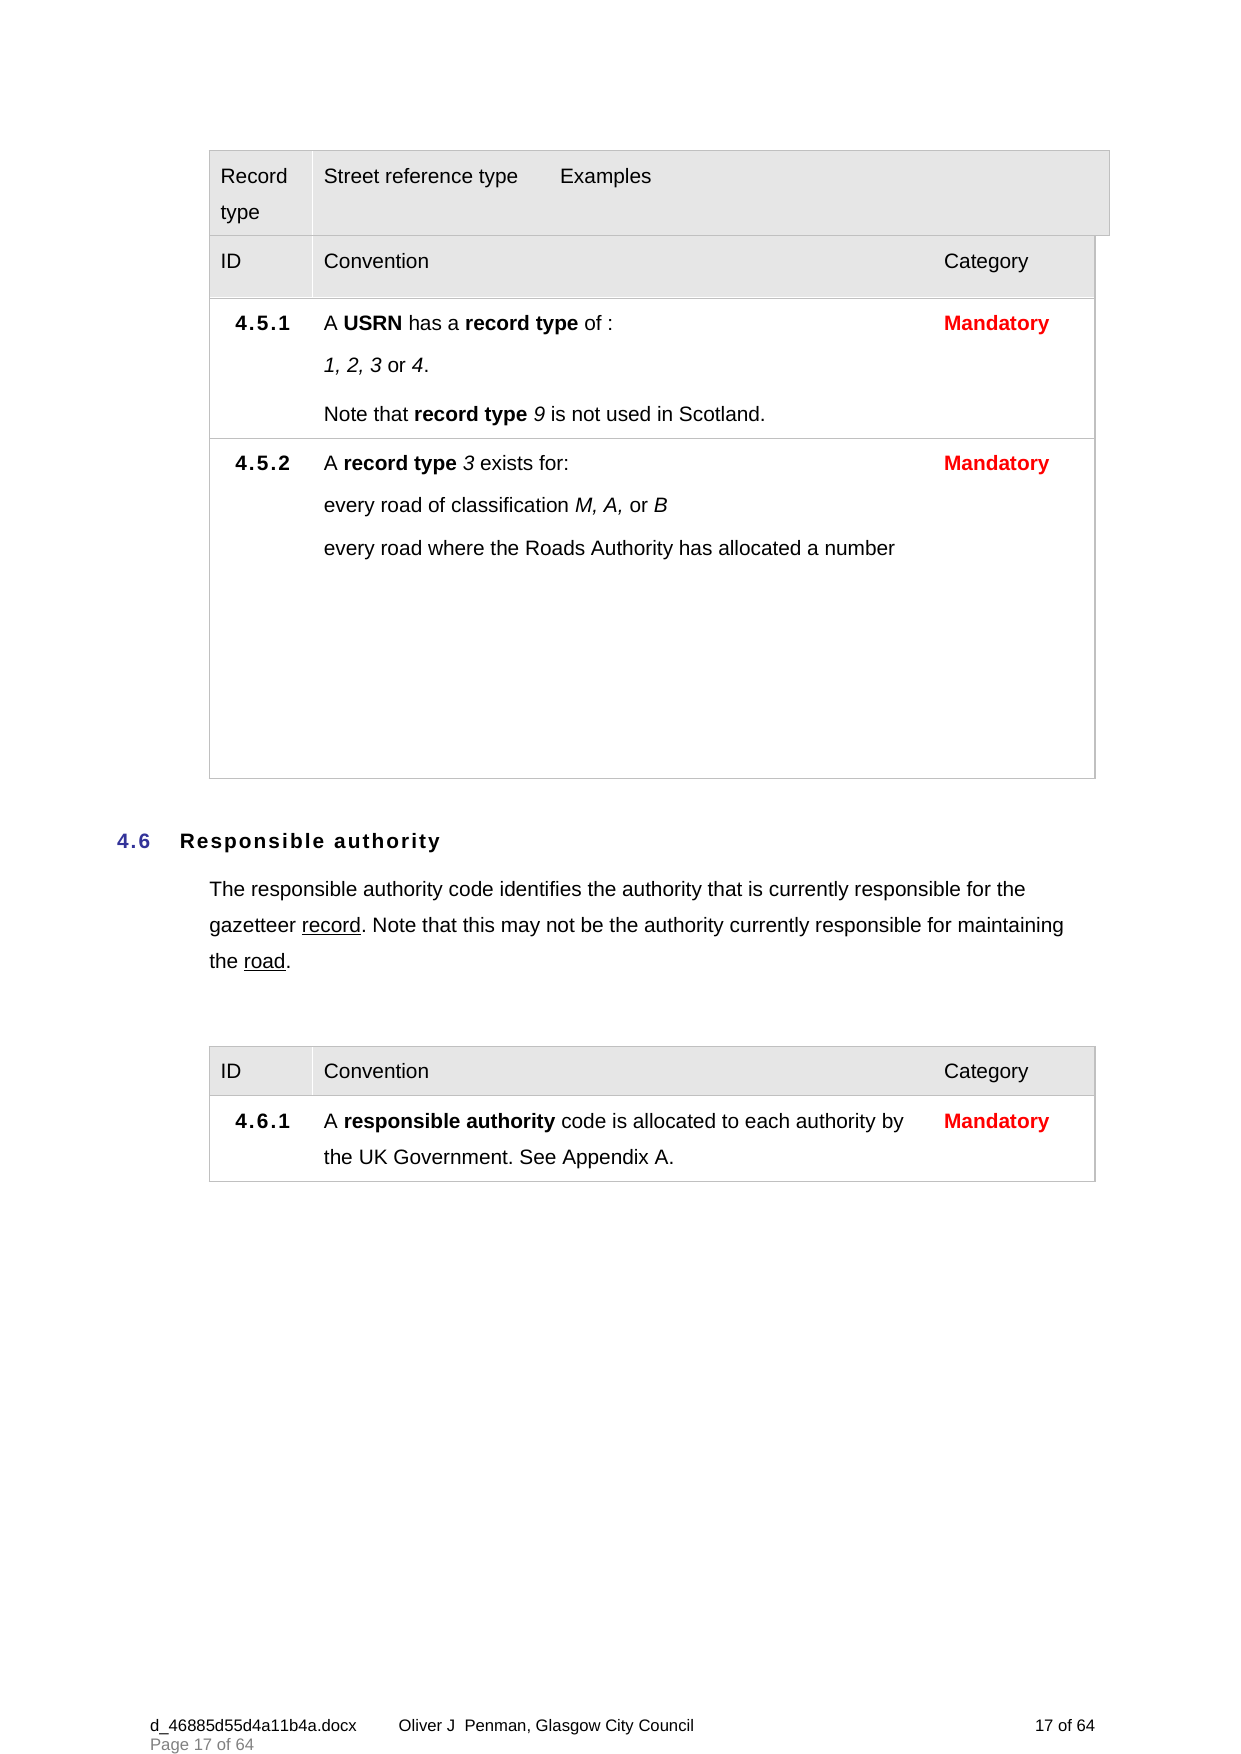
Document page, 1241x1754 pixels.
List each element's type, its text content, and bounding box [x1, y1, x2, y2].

table_cell [210, 1096, 312, 1181]
table_cell A record type 3 exists for: every road of classification M, A, or B every road where the Roads Authority has allocated a number [313, 439, 933, 778]
table_header Record type [210, 151, 312, 235]
table_cell [210, 299, 312, 437]
table_cell [210, 439, 312, 778]
table_cell A USRN has a record type of : 1, 2, 3 or 4. Note that record type 9 is not used in . [313, 299, 933, 437]
table_header ID [210, 1047, 312, 1095]
table_header Convention [313, 1047, 933, 1095]
table_cell Convention [313, 236, 933, 297]
table_cell Category [933, 236, 1094, 297]
table_header Examples [549, 151, 1109, 235]
subtitle Responsible authority [150, 829, 1090, 853]
table_cell Mandatory [933, 1096, 1094, 1181]
text The responsible authority code identifies the authority that is currently responsible for the gazetteer record. Note that this may not be the authority currently responsible for maintaining the road. [209, 877, 1090, 973]
table_cell ID [210, 236, 312, 297]
table_cell Mandatory [933, 299, 1094, 437]
table_cell Mandatory [933, 439, 1094, 778]
table_header Category [933, 1047, 1094, 1095]
table_cell A responsible authority code is allocated to each authority by the UK Government. See Appendix A. [313, 1096, 933, 1181]
table_header Street reference type [313, 151, 549, 235]
